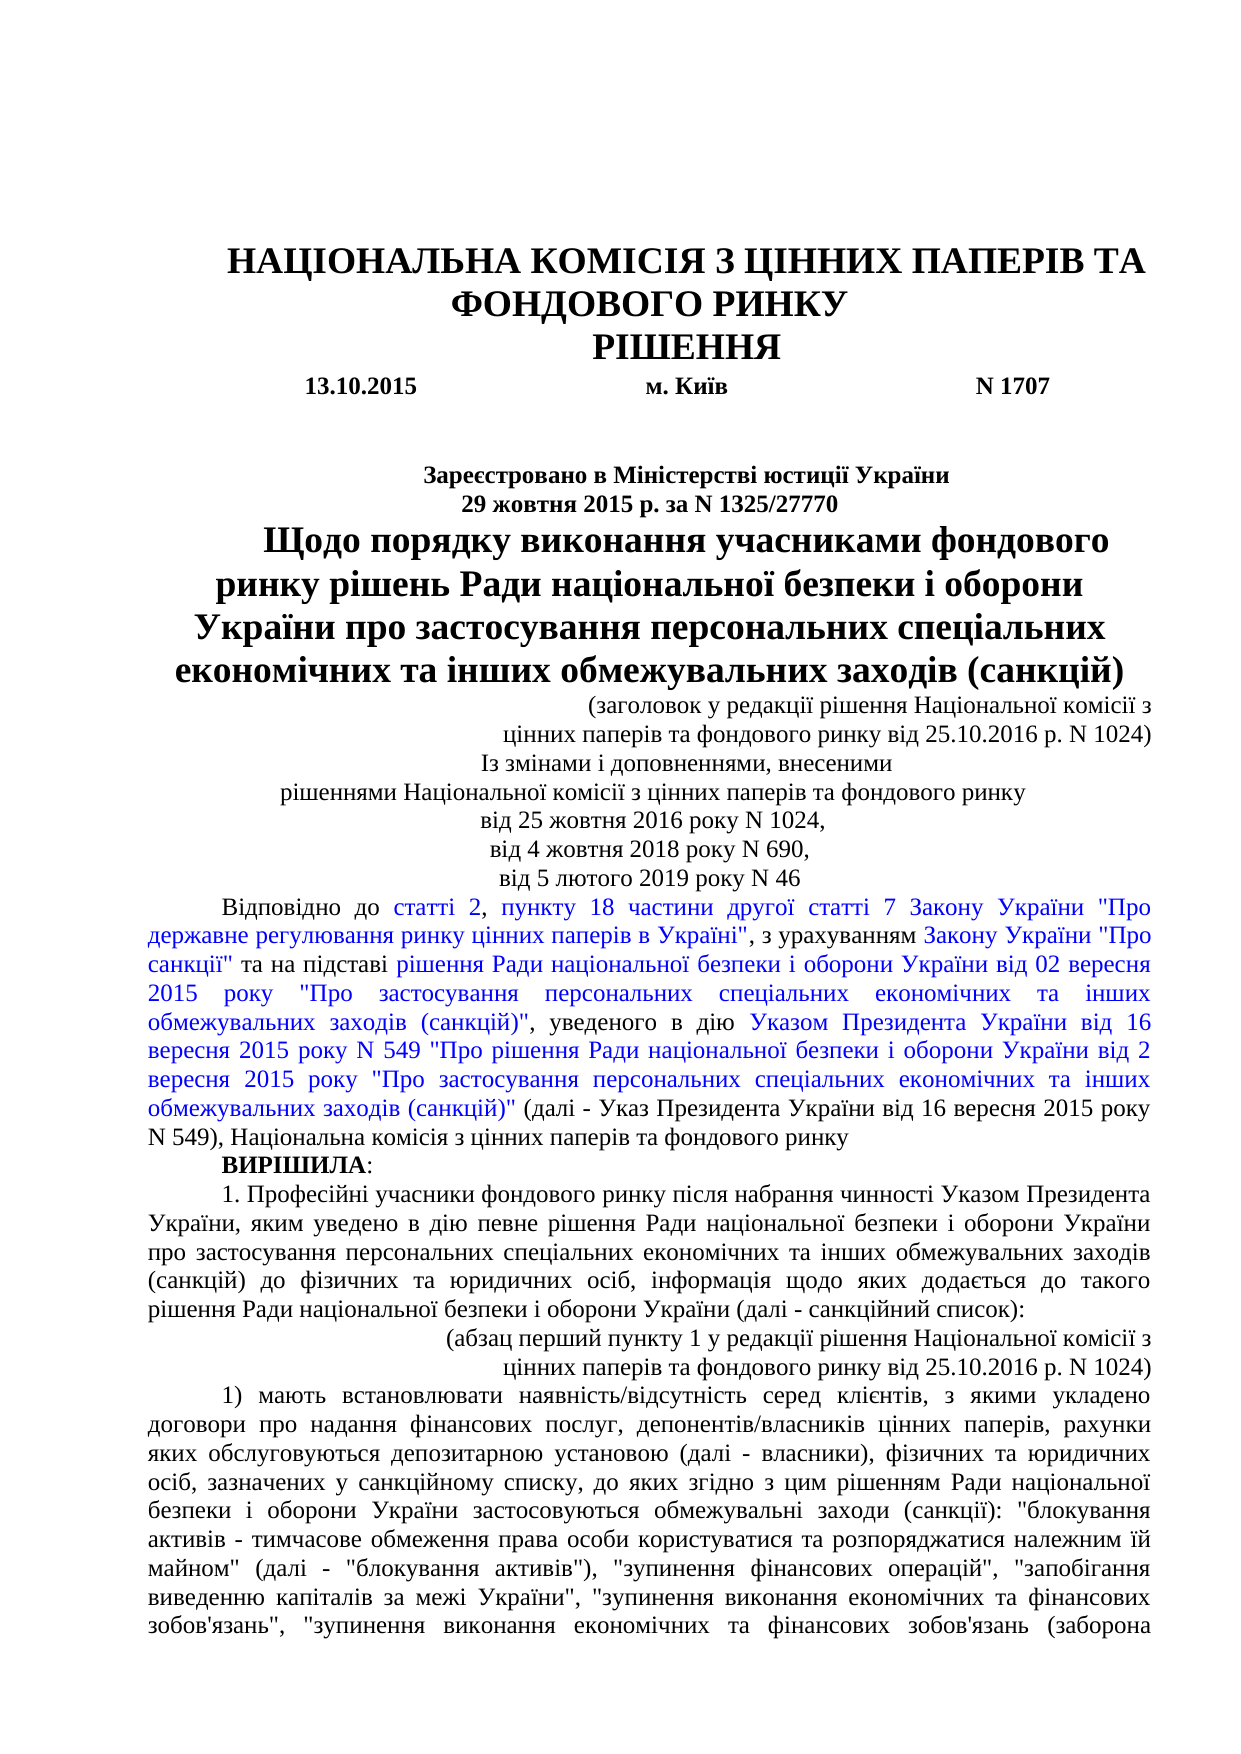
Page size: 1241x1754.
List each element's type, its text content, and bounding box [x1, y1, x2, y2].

text Із змінами і доповненнями, внесеними рішеннями Національної комісії з цінних паперів та фондового ринку від 25 жовтня 2016 року N 1024, від 4 жовтня 2018 року N 690, від 5 лютого 2019 року N 46 [148, 748, 1152, 892]
subtitle Щодо порядку виконання учасниками фондового ринку рішень Ради національної безпеки і оборони України про застосування персональних спеціальних економічних та інших обмежувальних заходів (санкцій) [148, 518, 1152, 690]
subtitle НАЦІОНАЛЬНА КОМІСІЯ З ЦІННИХ ПАПЕРІВ ТА ФОНДОВОГО РИНКУ [148, 238, 1152, 325]
text 1. Професійні учасники фондового ринку після набрання чинності Указом Президента України, яким уведено в дію певне рішення Ради національної безпеки і оборони України про застосування персональних спеціальних економічних та інших обмежувальних заходів (санкцій) до фізичних та юридичних осіб, інформація щодо яких додається до такого рішення Ради національної безпеки і оборони України (далі - санкційний список): [148, 1179, 1152, 1323]
text ВИРІШИЛА: [148, 1150, 1152, 1179]
text Зареєстровано в Міністерстві юстиції України 29 жовтня 2015 р. за N 1325/27770 [148, 460, 1152, 518]
text (заголовок у редакції рішення Національної комісії з цінних паперів та фондового ринку від 25.10.2016 р. N 1024) [148, 690, 1152, 748]
table_header м. Київ [500, 368, 800, 403]
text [148, 1380, 1152, 1639]
text Відповідно до статті 2, пункту 18 частини другої статті 7 Закону України "Про державне регулювання ринку цінних паперів в Україні", з урахуванням Закону України "Про санкції" та на підставі рішення Ради національної безпеки і оборони України від 02 вересня 2015 року "Про застосування персональних спеціальних економічних та інших обмежувальних заходів (санкцій)", уведеного в дію Указом Президента України від 16 вересня 2015 року N 549 "Про рішення Ради національної безпеки і оборони України від 2 вересня 2015 року "Про застосування персональних спеціальних економічних та інших обмежувальних заходів (санкцій)" (далі - Указ Президента України від 16 вересня 2015 року N 549), Національна комісія з цінних паперів та фондового ринку [148, 892, 1152, 1150]
table_header 13.10.2015 [148, 368, 499, 403]
subtitle РІШЕННЯ [148, 325, 1152, 368]
table_header N 1707 [800, 368, 1152, 403]
text (абзац перший пункту 1 у редакції рішення Національної комісії з цінних паперів та фондового ринку від 25.10.2016 р. N 1024) [148, 1323, 1152, 1380]
